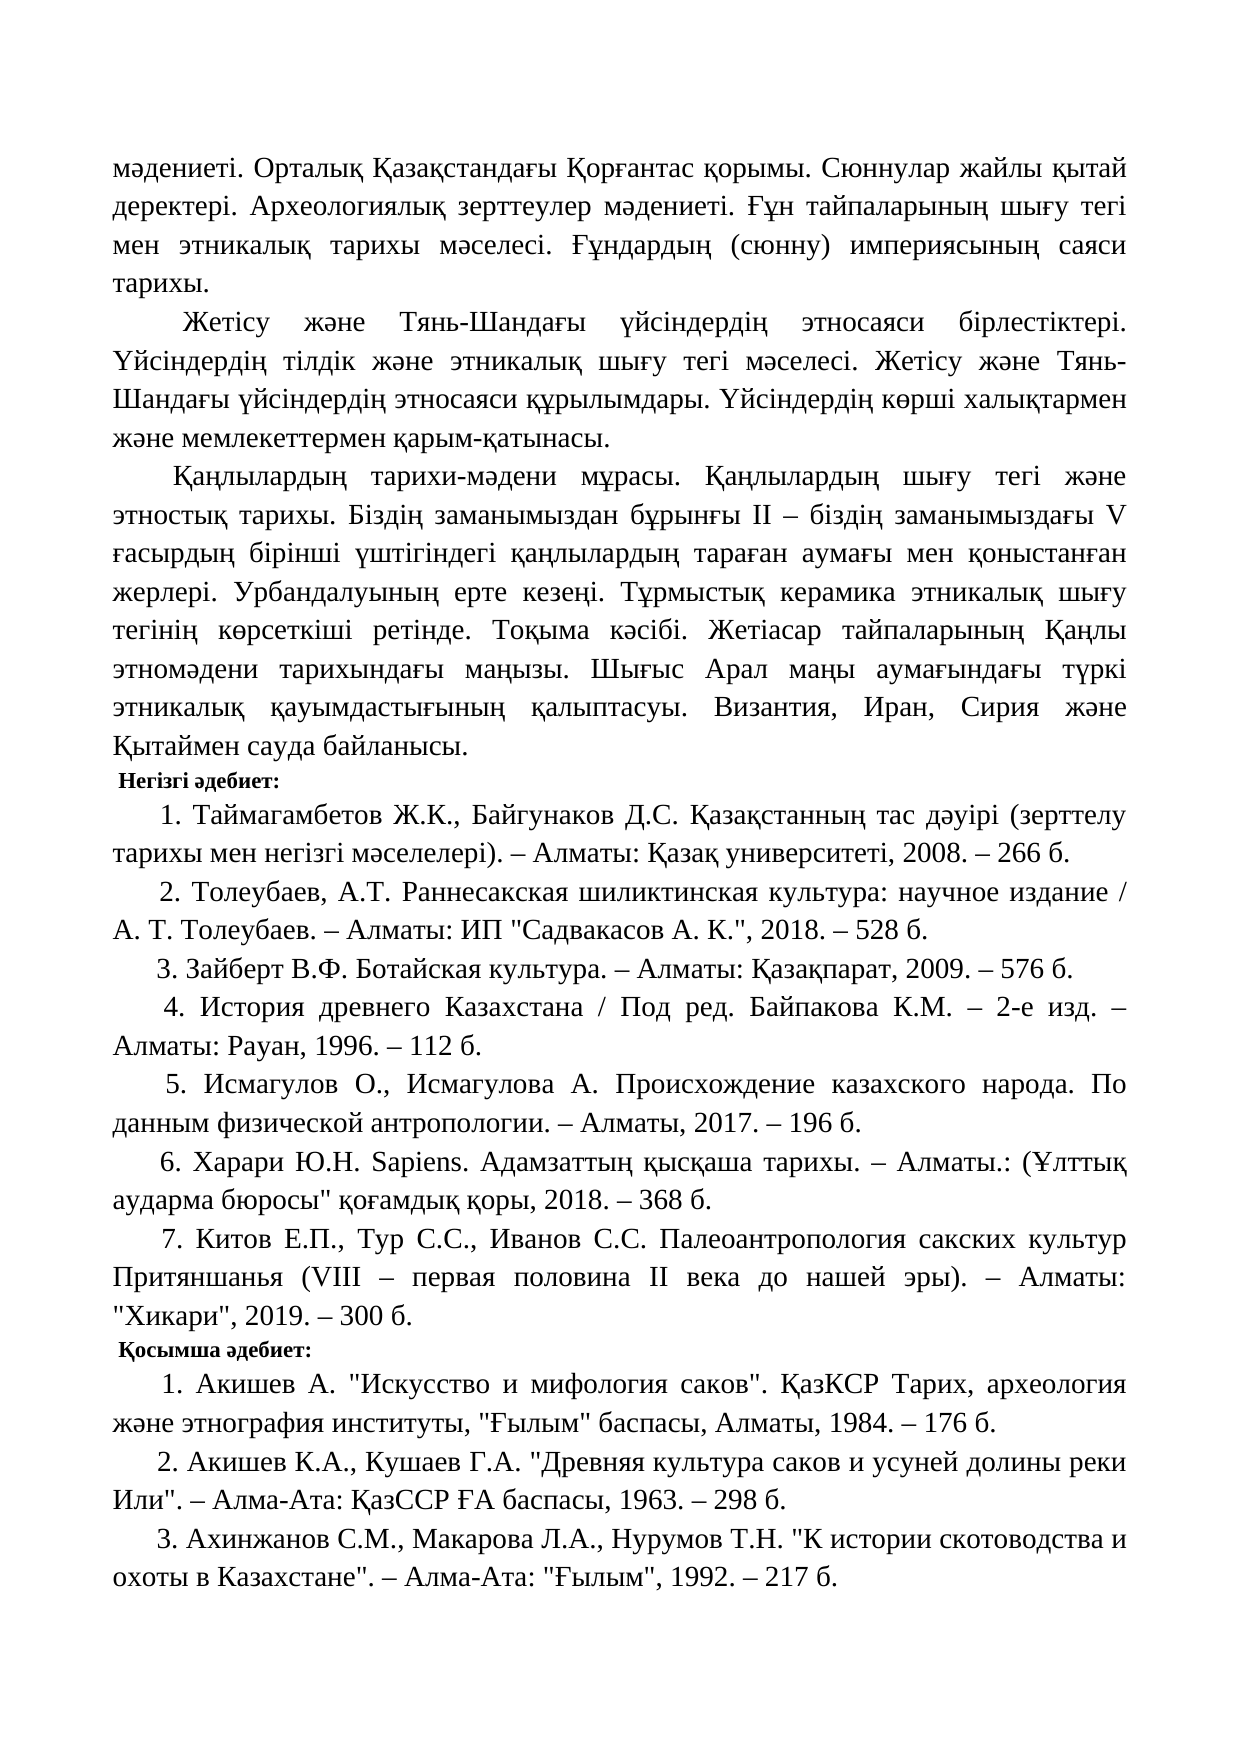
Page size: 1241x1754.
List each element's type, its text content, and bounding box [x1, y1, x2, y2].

text 5. Исмагулов О., Исмагулова А. Происхождение казахского народа. По данным физической антропологии. – Алматы, 2017. – 196 б. [112, 1067, 1128, 1139]
text 2. Акишев К.А., Кушаев Г.А. "Древняя культура саков и усуней долины реки Или". – Алма-Ата: ҚазССР ҒА баспасы, 1963. – 298 б. [112, 1444, 1128, 1516]
text Негізгі әдебиет: [112, 767, 1128, 793]
text 1. Акишев А. "Искусство и мифология саков". ҚазКСР Тарих, археология және этнография институты, "Ғылым" баспасы, Алматы, 1984. – 176 б. [112, 1367, 1128, 1439]
text Қосымша әдебиет: [112, 1336, 1128, 1363]
text 3. Зайберт В.Ф. Ботайская культура. – Алматы: Қазақпарат, 2009. – 576 б. [112, 951, 1128, 984]
text 3. Ахинжанов С.М., Макарова Л.А., Нурумов Т.Н. "К истории скотоводства и охоты в Казахстане". – Алма-Ата: "Ғылым", 1992. – 217 б. [112, 1521, 1128, 1593]
text 1. Таймагамбетов Ж.К., Байгунаков Д.С. Қазақстанның тас дәуірі (зерттелу тарихы мен негізгі мәселелері). – Алматы: Қазақ университеті, 2008. – 266 б. [112, 797, 1128, 869]
text Жетісу және Тянь-Шандағы үйсіндердің этносаяси бірлестіктері. Үйсіндердің тілдік және этникалық шығу тегі мәселесі. Жетісу және Тянь-Шандағы үйсіндердің этносаяси құрылымдары. Үйсіндердің көрші халықтармен және мемлекеттермен қарым-қатынасы. [112, 304, 1128, 453]
text 6. Харари Ю.Н. Sapiens. Адамзаттың қысқаша тарихы. – Алматы.: (Ұлттық аударма бюросы" қоғамдық қоры, 2018. – 368 б. [112, 1144, 1128, 1216]
text 2. Толеубаев, А.Т. Раннесакская шиликтинская культура: научное издание / А. Т. Толеубаев. – Алматы: ИП "Садвакасов А. К.", 2018. – 528 б. [112, 874, 1128, 946]
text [112, 150, 1128, 299]
text 7. Китов Е.П., Тур С.С., Иванов С.С. Палеоантропология сакских культур Притяншанья (VIII – первая половина II века до нашей эры). – Алматы: "Хикари", 2019. – 300 б. [112, 1221, 1128, 1331]
text Қаңлылардың тарихи-мәдени мұрасы. Қаңлылардың шығу тегі және этностық тарихы. Біздің заманымыздан бұрынғы ІІ – біздің заманымыздағы V ғасырдың бірінші үштігіндегі қаңлылардың тараған аумағы мен қоныстанған жерлері. Урбандалуының ерте кезеңі. Тұрмыстық керамика этникалық шығу тегінің көрсеткіші ретінде. Тоқыма кәсібі. Жетіасар тайпаларының Қаңлы этномәдени тарихындағы маңызы. Шығыс Арал маңы аумағындағы түркі этникалық қауымдастығының қалыптасуы. Византия, Иран, Сирия және Қытаймен сауда байланысы. [112, 458, 1128, 762]
text 4. История древнего Казахстана / Под ред. Байпакова К.М. – 2-е изд. – Алматы: Рауан, 1996. – 112 б. [112, 989, 1128, 1062]
